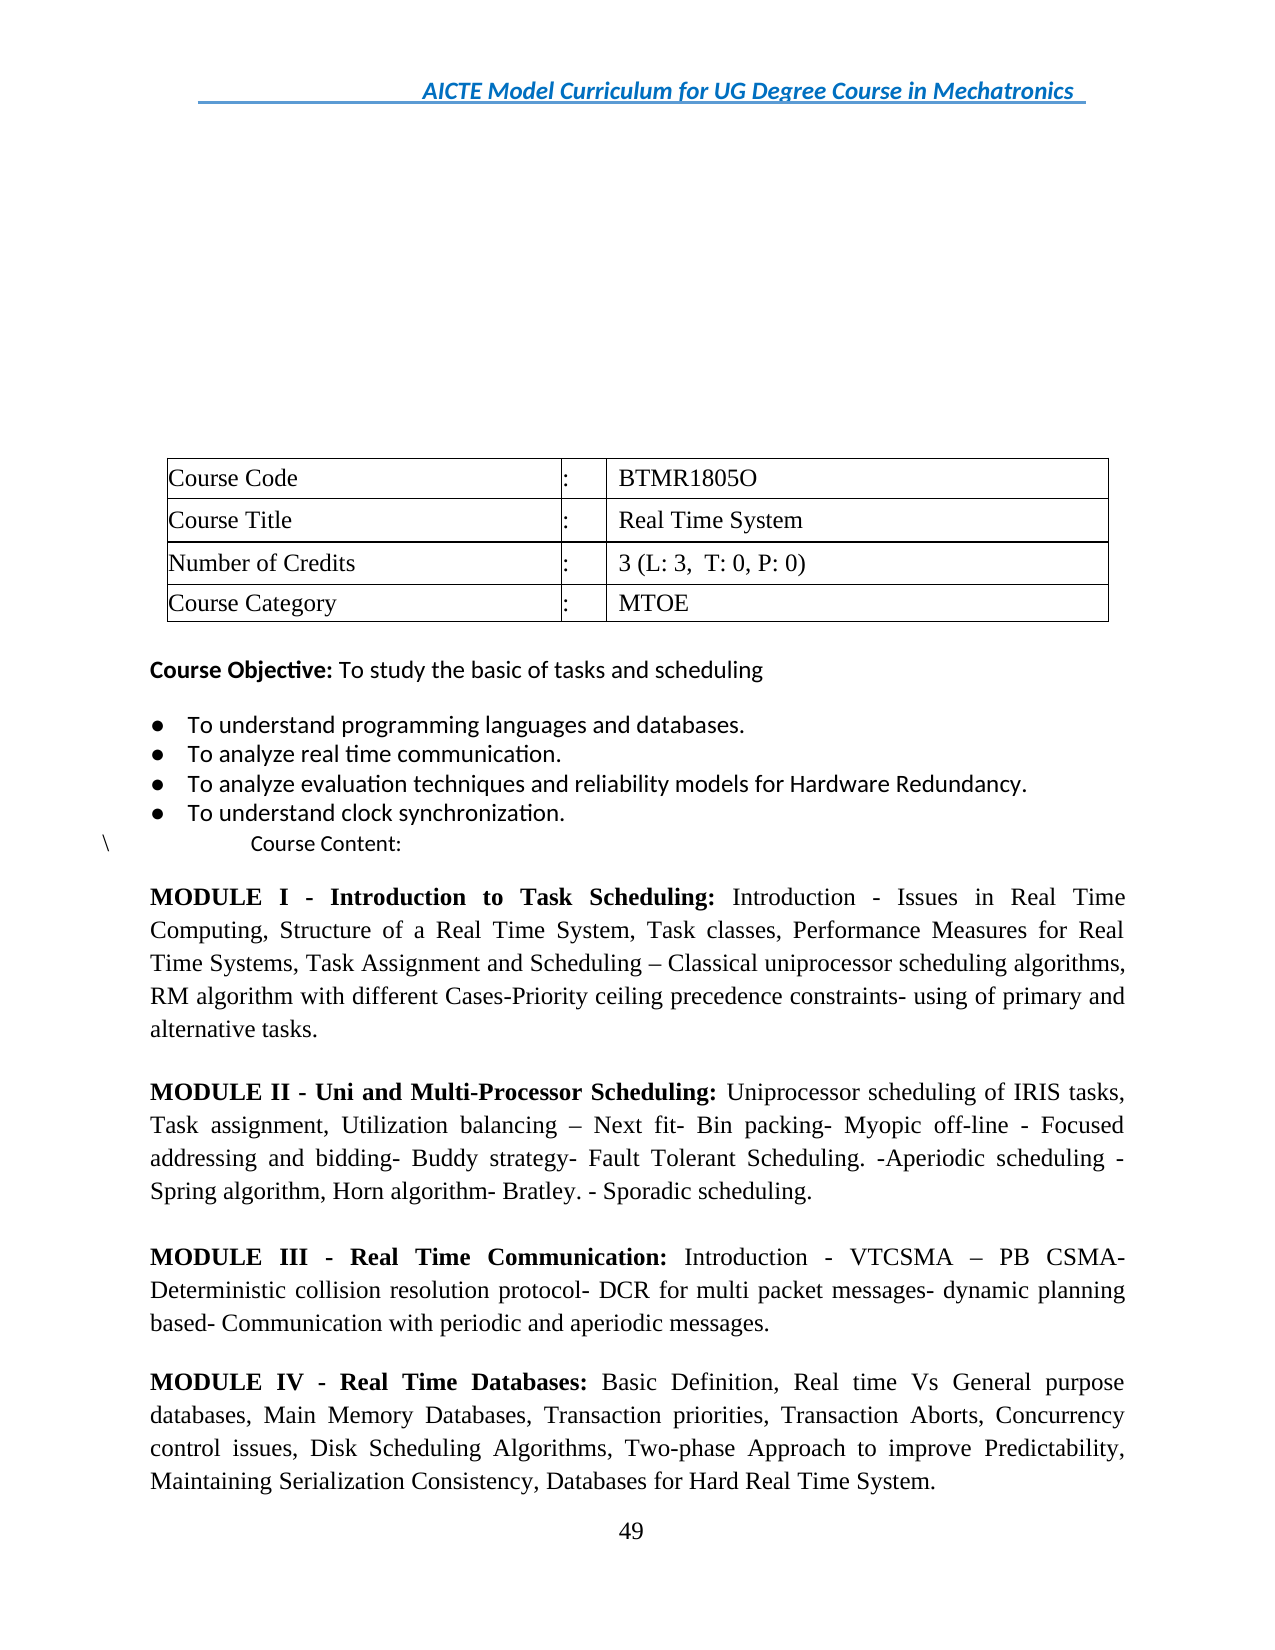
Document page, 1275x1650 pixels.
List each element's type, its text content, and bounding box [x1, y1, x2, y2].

text \ Course Content: [102, 828, 1139, 857]
text MODULE II - Uni and Multi-Processor Scheduling: Uniprocessor scheduling of IRIS tasks, Task assignment, Utilization balancing – Next fit- Bin packing- Myopic off-line - Focused addressing and bidding- Buddy strategy- Fault Tolerant Scheduling. -Aperiodic scheduling - Spring algorithm, Horn algorithm- Bratley. - Sporadic scheduling. [150, 1077, 1126, 1205]
table_cell Real Time System [607, 499, 1108, 541]
table_cell MTOE [607, 585, 1108, 621]
table_cell : [562, 499, 606, 541]
list To understand programming languages and databases. [150, 710, 1139, 739]
table_header BTMR1805O [607, 459, 1108, 497]
text MODULE III - Real Time Communication: Introduction - VTCSMA – PB CSMA- Deterministic collision resolution protocol- DCR for multi packet messages- dynamic planning based- Communication with periodic and aperiodic messages. [150, 1242, 1125, 1337]
list To analyze real time communication. [150, 739, 1139, 769]
table_cell Number of Credits [168, 543, 561, 584]
text Course Objective: To study the basic of tasks and scheduling [150, 654, 1139, 685]
table_header Course Code [168, 459, 561, 497]
list To understand clock synchronization. [150, 798, 1139, 828]
text MODULE IV - Real Time Databases: Basic Definition, Real time Vs General purpose databases, Main Memory Databases, Transaction priorities, Transaction Aborts, Concurrency control issues, Disk Scheduling Algorithms, Two-phase Approach to improve Predictability, Maintaining Serialization Consistency, Databases for Hard Real Time System. [150, 1367, 1125, 1494]
table_cell 3 (L: 3, T: 0, P: 0) [607, 543, 1108, 584]
text MODULE I - Introduction to Task Scheduling: Introduction - Issues in Real Time Computing, Structure of a Real Time System, Task classes, Performance Measures for Real Time Systems, Task Assignment and Scheduling – Classical uniprocessor scheduling algorithms, RM algorithm with different Cases-Priority ceiling precedence constraints- using of primary and alternative tasks. [150, 882, 1126, 1043]
table_cell Course Category [168, 585, 561, 621]
table_cell Course Title [168, 499, 561, 541]
table_cell : [562, 585, 606, 621]
list To analyze evaluation techniques and reliability models for Hardware Redundancy. [150, 769, 1139, 798]
table_cell : [562, 543, 606, 584]
table_header : [562, 459, 606, 497]
